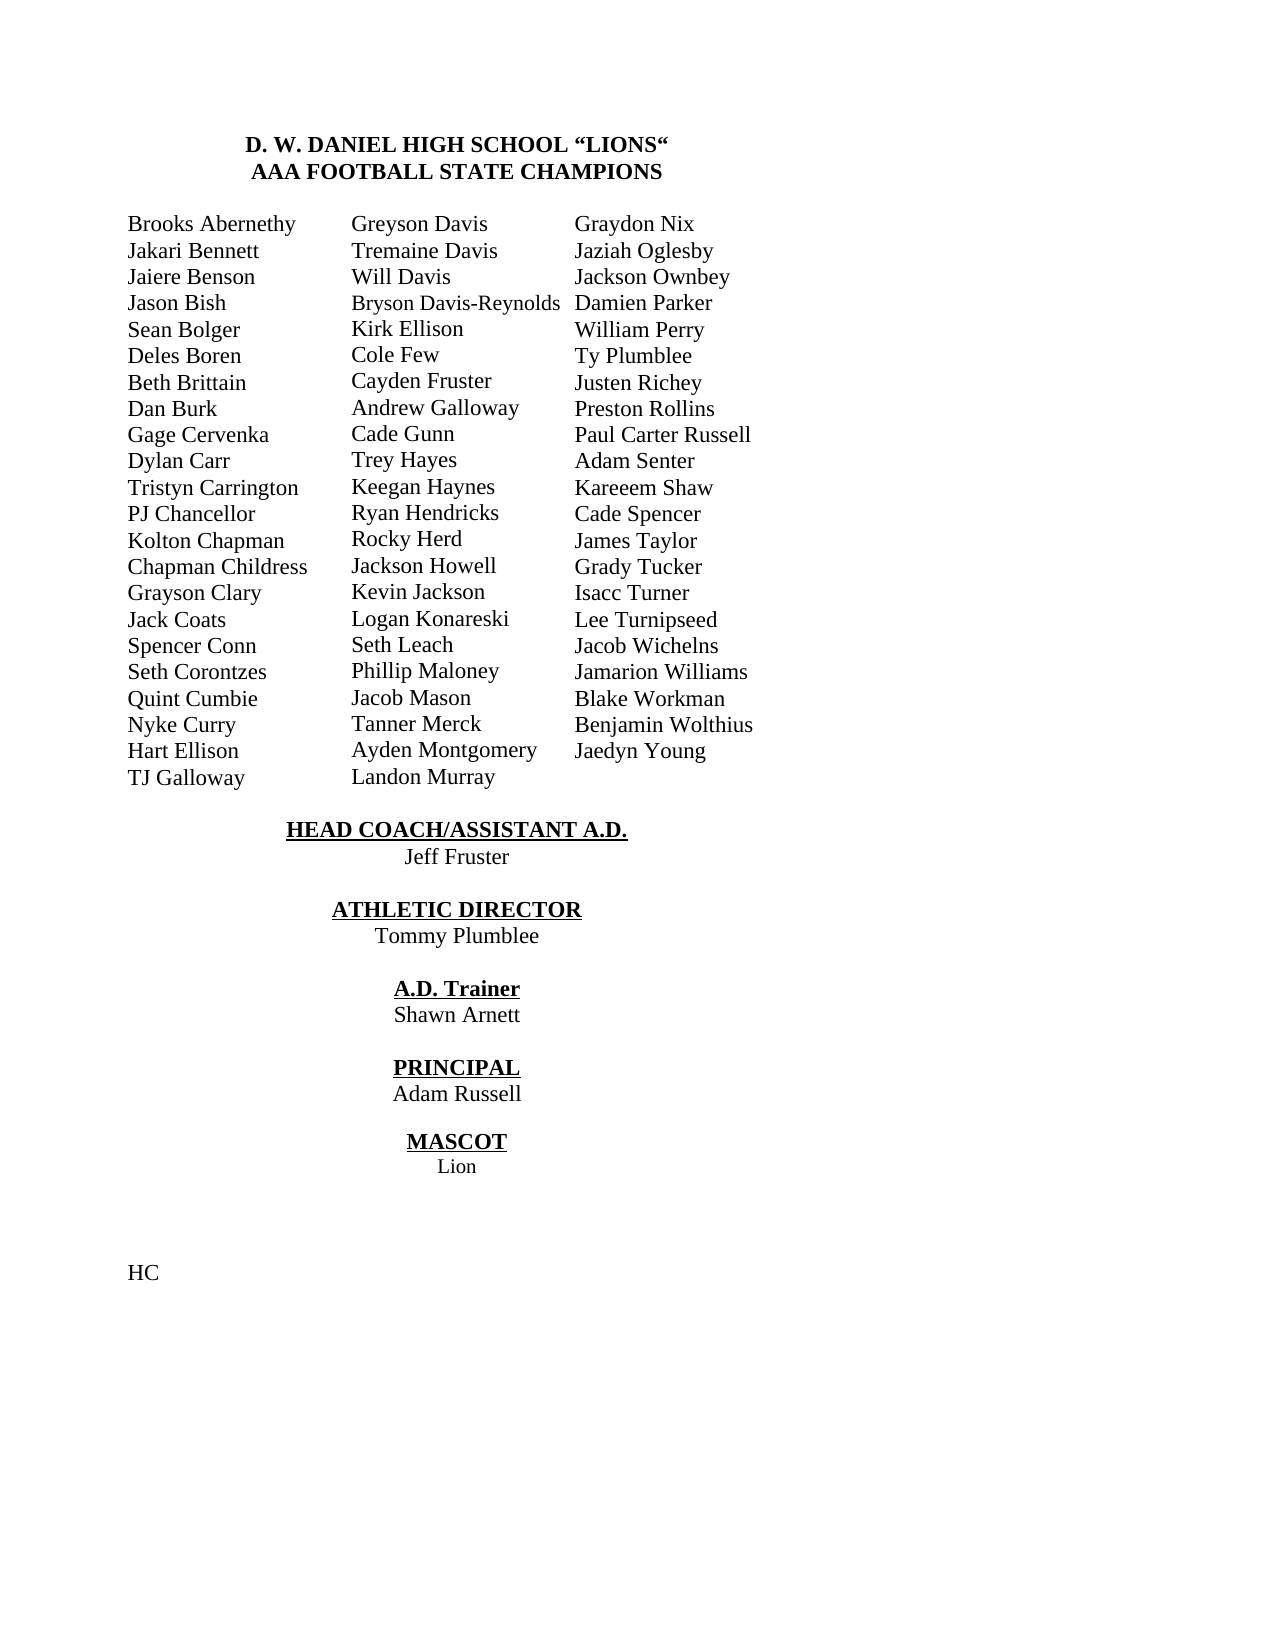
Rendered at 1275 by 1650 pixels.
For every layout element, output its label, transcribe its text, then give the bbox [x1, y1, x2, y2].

text James Taylor [574, 527, 786, 553]
text Kirk Ellison [351, 315, 562, 341]
text Grady Tucker [574, 553, 786, 579]
text Phillip Maloney [351, 657, 562, 684]
text Cole Few [351, 341, 562, 367]
text Seth Leach [351, 631, 562, 657]
text Isacc Turner [574, 579, 786, 606]
text Lee Turnipseed [574, 606, 786, 632]
text Tommy Plumblee [127, 922, 786, 948]
text Justen Richey [574, 368, 786, 395]
text Nyke Curry [127, 711, 339, 737]
text Preston Rollins [574, 395, 786, 421]
text Jaedyn Young [574, 737, 786, 764]
text Rocky Herd [351, 526, 562, 552]
text Jason Bish [127, 289, 339, 316]
text TJ Galloway [127, 764, 339, 790]
text Ty Plumblee [574, 342, 786, 368]
text Cayden Fruster [351, 367, 562, 394]
text Jackson Ownbey [574, 263, 786, 289]
text Adam Russell [127, 1080, 786, 1106]
text Jack Coats [127, 606, 339, 632]
text Jeff Fruster [127, 843, 786, 869]
text D. W. DANIEL HIGH SCHOOL “LIONS“ [127, 131, 786, 158]
text Tanner Merck [351, 710, 562, 736]
text PJ Chancellor [127, 500, 339, 527]
text Damien Parker [574, 289, 786, 316]
text PRINCIPAL [127, 1054, 786, 1080]
text Jackson Howell [351, 552, 562, 578]
text Deles Boren [127, 342, 339, 368]
text Spencer Conn [127, 632, 339, 658]
text Ayden Montgomery [351, 736, 562, 763]
text Tremaine Davis [351, 237, 562, 263]
text Lion [127, 1154, 786, 1178]
text Chapman Childress [127, 553, 339, 579]
text Grayson Clary [127, 579, 339, 606]
text Sean Bolger [127, 316, 339, 342]
text Dylan Carr [127, 448, 339, 474]
text Tristyn Carrington [127, 474, 339, 500]
text MASCOT [127, 1128, 786, 1154]
text Bryson Davis-Reynolds [351, 289, 562, 315]
text Jakari Bennett [127, 237, 339, 263]
text AAA FOOTBALL STATE CHAMPIONS [127, 158, 786, 184]
text Cade Gunn [351, 420, 562, 446]
text Andrew Galloway [351, 394, 562, 420]
text Trey Hayes [351, 446, 562, 473]
text Hart Ellison [127, 737, 339, 764]
text Brooks Abernethy [127, 210, 345, 237]
text Jaiere Benson [127, 263, 339, 289]
text Ryan Hendricks [351, 499, 562, 526]
text Beth Brittain [127, 368, 339, 395]
text Kareeem Shaw [574, 474, 786, 500]
text Kolton Chapman [127, 527, 339, 553]
text Cade Spencer [574, 500, 786, 527]
text Greyson Davis [351, 210, 562, 237]
text Jacob Wichelns [574, 632, 786, 658]
text William Perry [574, 316, 786, 342]
text Adam Senter [574, 448, 786, 474]
text Keegan Haynes [351, 473, 562, 499]
text Benjamin Wolthius [574, 711, 786, 737]
text Dan Burk [127, 395, 339, 421]
text HEAD COACH/ASSISTANT A.D. [127, 817, 786, 843]
text Quint Cumbie [127, 685, 339, 711]
text Kevin Jackson [351, 578, 562, 604]
text A.D. Trainer [127, 975, 786, 1001]
text ATHLETIC DIRECTOR [127, 896, 786, 922]
text Jacob Mason [351, 684, 562, 710]
text Jaziah Oglesby [574, 237, 786, 263]
text Seth Corontzes [127, 658, 339, 685]
text Landon Murray [351, 763, 562, 789]
text Jamarion Williams [574, 658, 786, 685]
text Will Davis [351, 263, 562, 289]
text Gage Cervenka [127, 421, 339, 448]
text Shawn Arnett [127, 1001, 786, 1027]
text Paul Carter Russell [574, 421, 786, 448]
text Logan Konareski [351, 604, 562, 631]
text Graydon Nix [574, 210, 786, 237]
text Blake Workman [574, 685, 786, 711]
